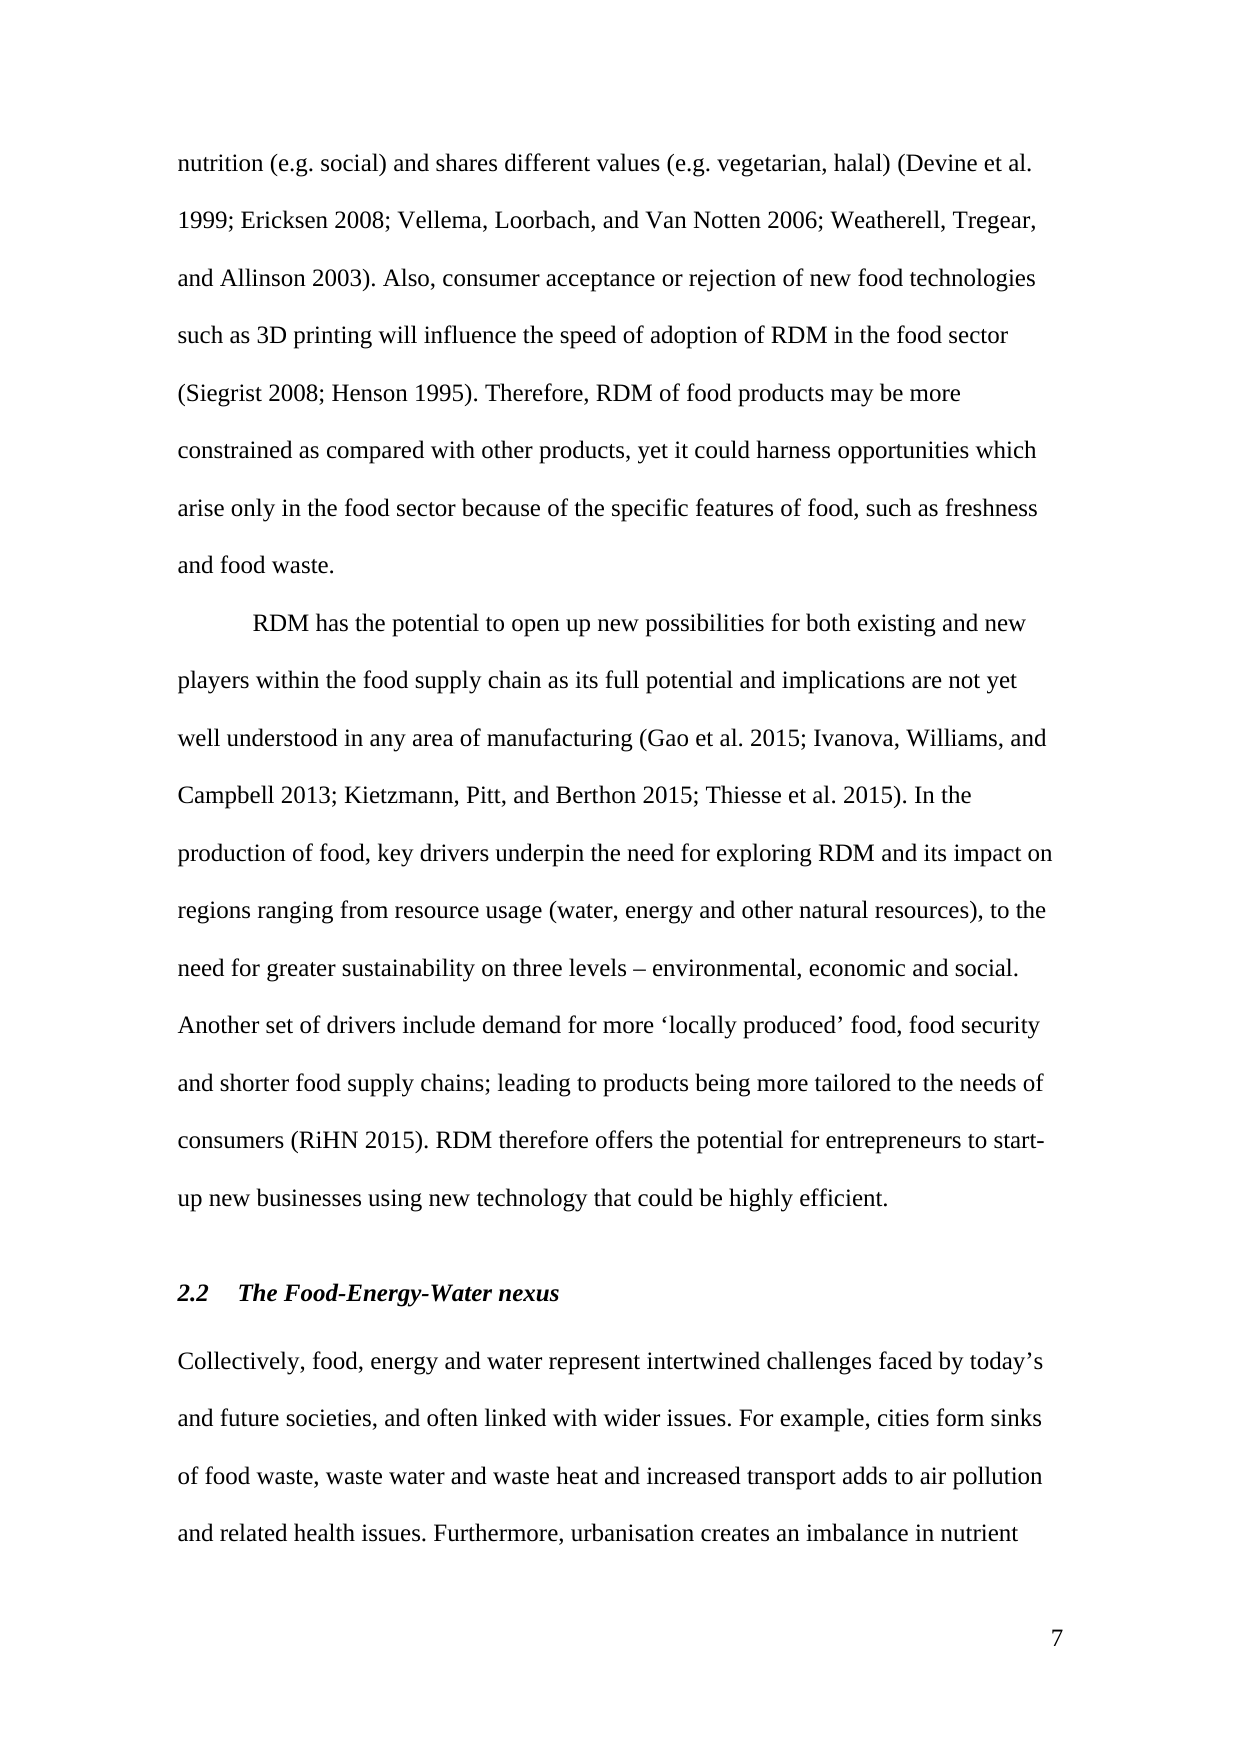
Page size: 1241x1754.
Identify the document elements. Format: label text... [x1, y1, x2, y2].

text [177, 1346, 1063, 1547]
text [177, 148, 1063, 579]
text RDM has the potential to open up new possibilities for both existing and new players within the food supply chain as its full potential and implications are not yet well understood in any area of manufacturing (Gao et al. 2015; Ivanova, Williams, and Campbell 2013; Kietzmann, Pitt, and Berthon 2015; Thiesse et al. 2015). In the production of food, key drivers underpin the need for exploring RDM and its impact on regions ranging from resource usage (water, energy and other natural resources), to the need for greater sustainability on three levels – environmental, economic and social. Another set of drivers include demand for more ‘locally produced’ food, food security and shorter food supply chains; leading to products being more tailored to the needs of consumers (RiHN 2015). RDM therefore offers the potential for entrepreneurs to start-up new businesses using new technology that could be highly efficient. [177, 608, 1063, 1211]
subtitle The Food-Energy-Water nexus [177, 1278, 1004, 1306]
